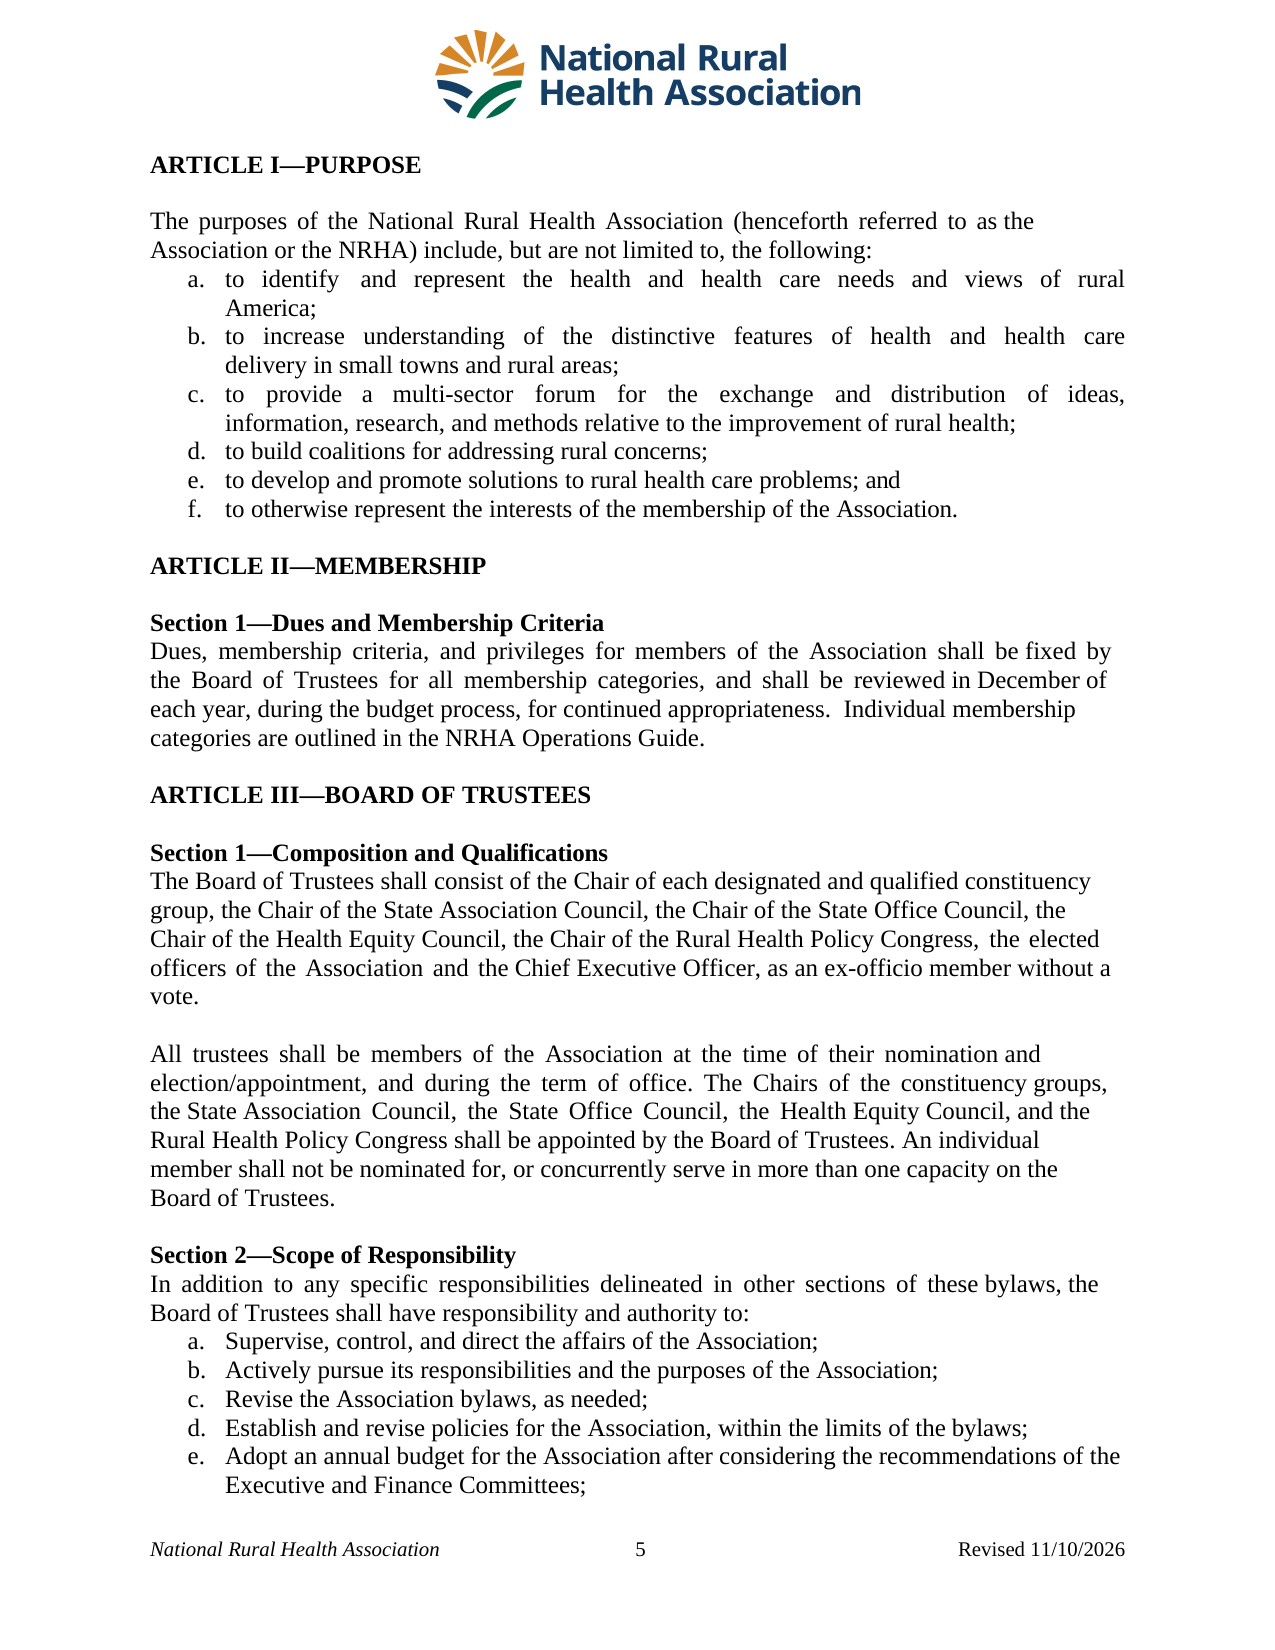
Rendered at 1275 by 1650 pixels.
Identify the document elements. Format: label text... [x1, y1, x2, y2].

list to otherwise represent the interests of the membership of the Association. [187, 494, 1125, 523]
list to develop and promote solutions to rural health care problems; and [187, 465, 1125, 494]
list Revise the Association bylaws, as needed; [187, 1384, 1125, 1413]
subtitle Section 2—Scope of Responsibility [150, 1240, 1125, 1269]
subtitle ARTICLE I—PURPOSE [150, 150, 1114, 179]
subtitle ARTICLE II—MEMBERSHIP [150, 551, 1125, 580]
list Actively pursue its responsibilities and the purposes of the Association; [187, 1355, 1125, 1384]
list to increase understanding of the distinctive features of health and health care delivery in small towns and rural areas; [187, 321, 1125, 379]
text The Board of Trustees shall consist of the Chair of each designated and qualified constituency group, the Chair of the State Association Council, the Chair of the State Office Council, the Chair of the Health Equity Council, the Chair of the Rural Health Policy Congress, the elected officers of the Association and the Chief Executive Officer, as an ex-officio member without a vote. [150, 866, 1125, 1010]
text In addition to any specific responsibilities delineated in other sections of these bylaws, the Board of Trustees shall have responsibility and authority to: [150, 1269, 1125, 1326]
text All trustees shall be members of the Association at the time of their nomination and election/appointment, and during the term of office. The Chairs of the constituency groups, the State Association Council, the State Office Council, the Health Equity Council, and the Rural Health Policy Congress shall be appointed by the Board of Trustees. An individual member shall not be nominated for, or concurrently serve in more than one capacity on the Board of Trustees. [150, 1039, 1125, 1211]
text The purposes of the National Rural Health Association (henceforth referred to as the Association or the NRHA) include, but are not limited to, the following: [150, 206, 1125, 264]
list Adopt an annual budget for the Association after considering the recommendations of the Executive and Finance Committees; [187, 1441, 1125, 1499]
subtitle Section 1—Dues and Membership Criteria [150, 608, 1125, 636]
subtitle ARTICLE III—BOARD OF TRUSTEES [150, 780, 1125, 809]
picture [415, 30, 861, 120]
list to identify and represent the health and health care needs and views of rural America; [187, 264, 1125, 321]
subtitle Section 1—Composition and Qualifications [150, 838, 1125, 866]
list Establish and revise policies for the Association, within the limits of the bylaws; [187, 1413, 1125, 1441]
list Supervise, control, and direct the affairs of the Association; [187, 1326, 1125, 1355]
list to build coalitions for addressing rural concerns; [187, 436, 1125, 465]
list to provide a multi-sector forum for the exchange and distribution of ideas, information, research, and methods relative to the improvement of rural health; [187, 379, 1125, 436]
text Dues, membership criteria, and privileges for members of the Association shall be fixed by the Board of Trustees for all membership categories, and shall be reviewed in December of each year, during the budget process, for continued appropriateness. Individual membership categories are outlined in the NRHA Operations Guide. [150, 636, 1125, 751]
